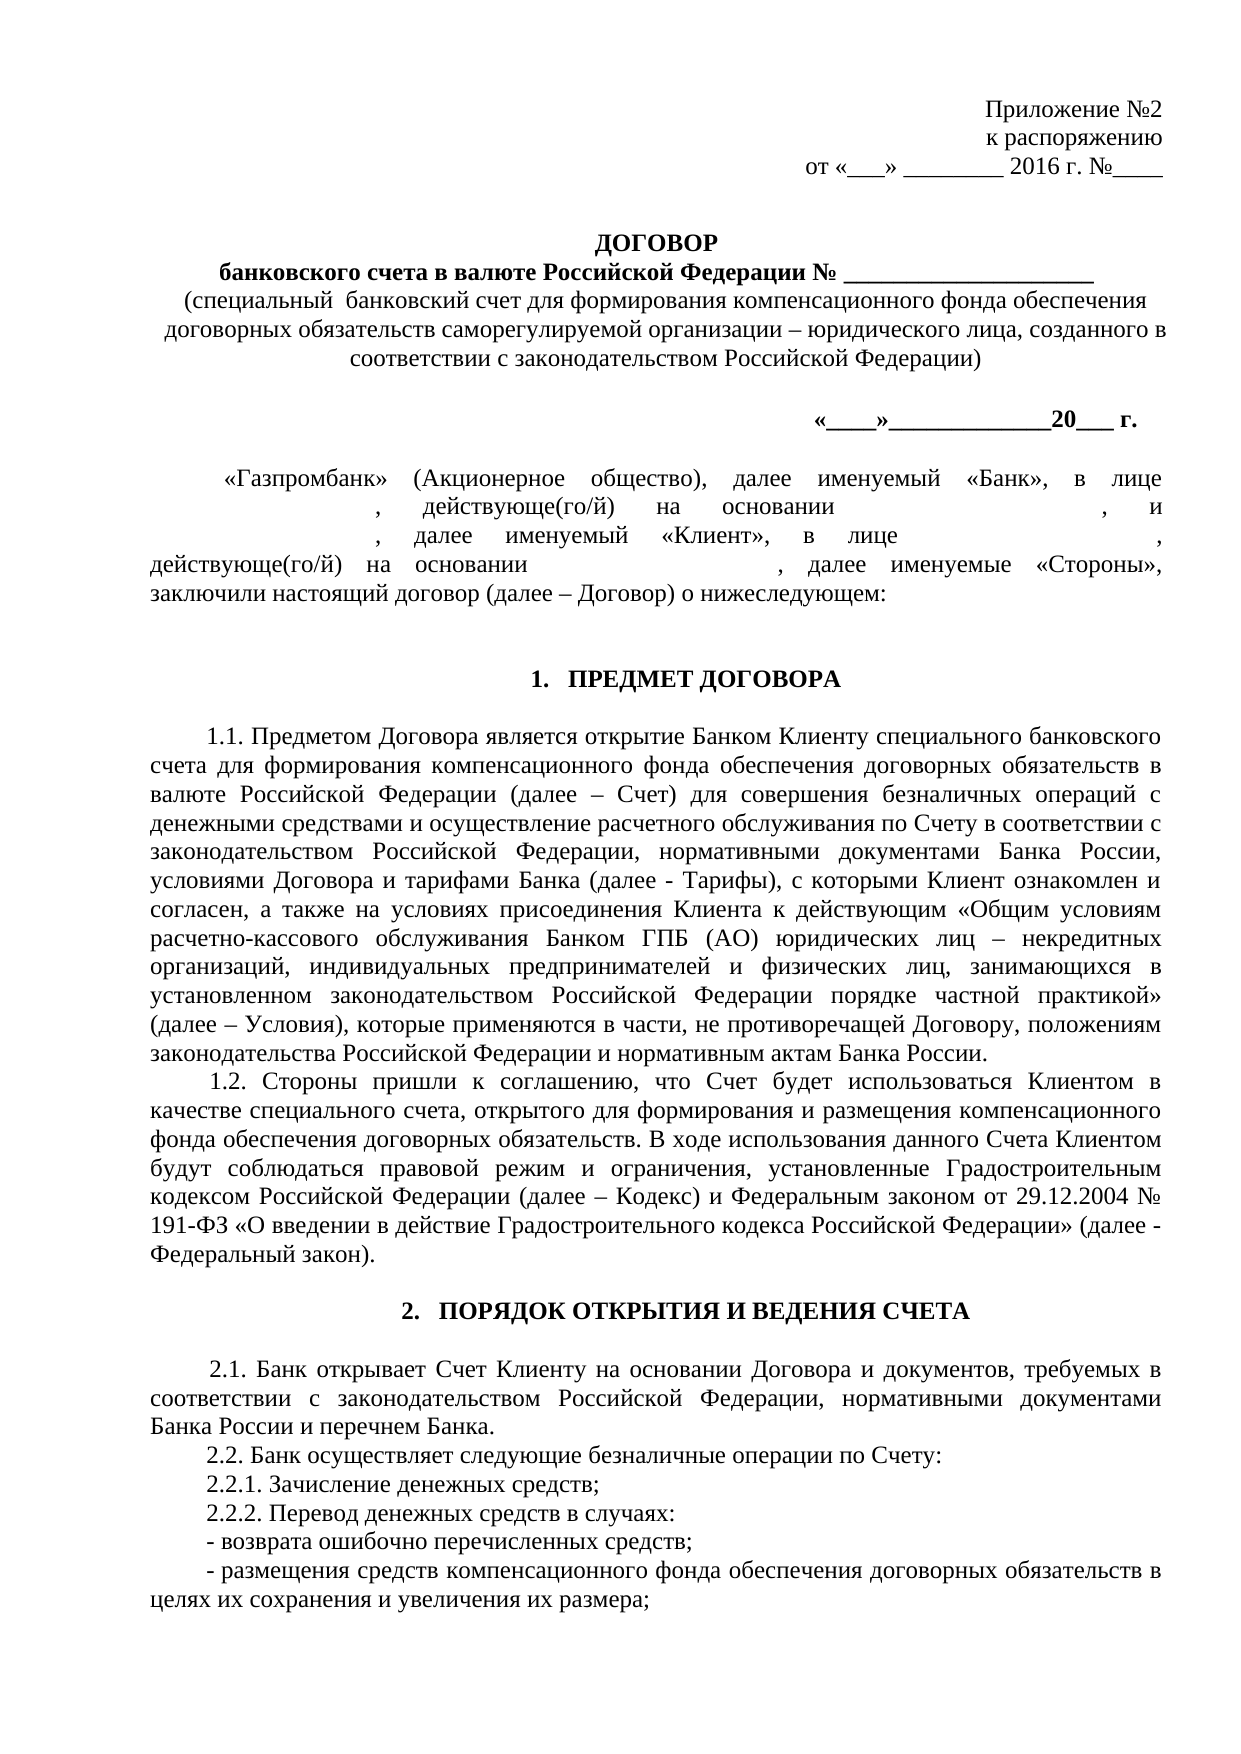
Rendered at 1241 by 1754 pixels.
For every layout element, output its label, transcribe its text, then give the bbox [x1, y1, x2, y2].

text - размещения средств компенсационного фонда обеспечения договорных обязательств в целях их сохранения и увеличения их размера; [150, 1555, 1162, 1613]
text «Газпромбанк» (Акционерное общество), далее именуемый «Банк», в лице , действующе(го/й) на основании , и , далее именуемый «Клиент», в лице , действующе(го/й) на основании , далее именуемые «Стороны», заключили настоящий договор (далее – Договор) о нижеследующем: [150, 463, 1162, 606]
text «____»_____________20___ г. [150, 400, 1162, 434]
title ДОГОВОР [150, 228, 1162, 257]
text 2.2.2. Перевод денежных средств в случаях: [150, 1498, 1162, 1526]
text - возврата ошибочно перечисленных средств; [150, 1526, 1162, 1555]
text 2.2. Банк осуществляет следующие безналичные операции по Счету: [150, 1440, 1162, 1469]
text 1.1. Предметом Договора является открытие Банком Клиенту специального банковского счета для формирования компенсационного фонда обеспечения договорных обязательств в валюте Российской Федерации (далее – Счет) для совершения безналичных операций с денежными средствами и осуществление расчетного обслуживания по Счету в соответствии с законодательством Российской Федерации, нормативными документами Банка России, условиями Договора и тарифами Банка (далее - Тарифы), с которыми Клиент ознакомлен и согласен, а также на условиях присоединения Клиента к действующим «Общим условиям расчетно-кассового обслуживания Банком ГПБ (АО) юридических лиц – некредитных организаций, индивидуальных предпринимателей и физических лиц, занимающихся в установленном законодательством Российской Федерации порядке частной практикой» (далее – Условия), которые применяются в части, не противоречащей Договору, положениям законодательства Российской Федерации и нормативным актам Банка России. [150, 721, 1162, 1066]
text Приложение №2 [600, 94, 1162, 122]
list Порядок открытия и ведения счета [209, 1296, 1162, 1325]
text банковского счета в валюте Российской Федерации № ____________________ [150, 257, 1162, 285]
text от «___» ________ 2016 г. №____ [600, 151, 1162, 180]
text к распоряжению [600, 122, 1162, 151]
list Предмет Договора [209, 664, 1162, 693]
text 2.2.1. Зачисление денежных средств; [150, 1469, 1162, 1498]
text 2.1. Банк открывает Счет Клиенту на основании Договора и документов, требуемых в соответствии с законодательством Российской Федерации, нормативными документами Банка России и перечнем Банка. [150, 1354, 1162, 1440]
text (специальный банковский счет для формирования компенсационного фонда обеспечения договорных обязательств саморегулируемой организации – юридического лица, созданного в соответствии с законодательством Российской Федерации) [150, 285, 1181, 372]
text 1.2. Стороны пришли к соглашению, что Счет будет использоваться Клиентом в качестве специального счета, открытого для формирования и размещения компенсационного фонда обеспечения договорных обязательств. В ходе использования данного Счета Клиентом будут соблюдаться правовой режим и ограничения, установленные Градостроительным кодексом Российской Федерации (далее – Кодекс) и Федеральным законом от 29.12.2004 № 191-ФЗ «О введении в действие Градостроительного кодекса Российской Федерации» (далее - Федеральный закон). [150, 1066, 1162, 1268]
